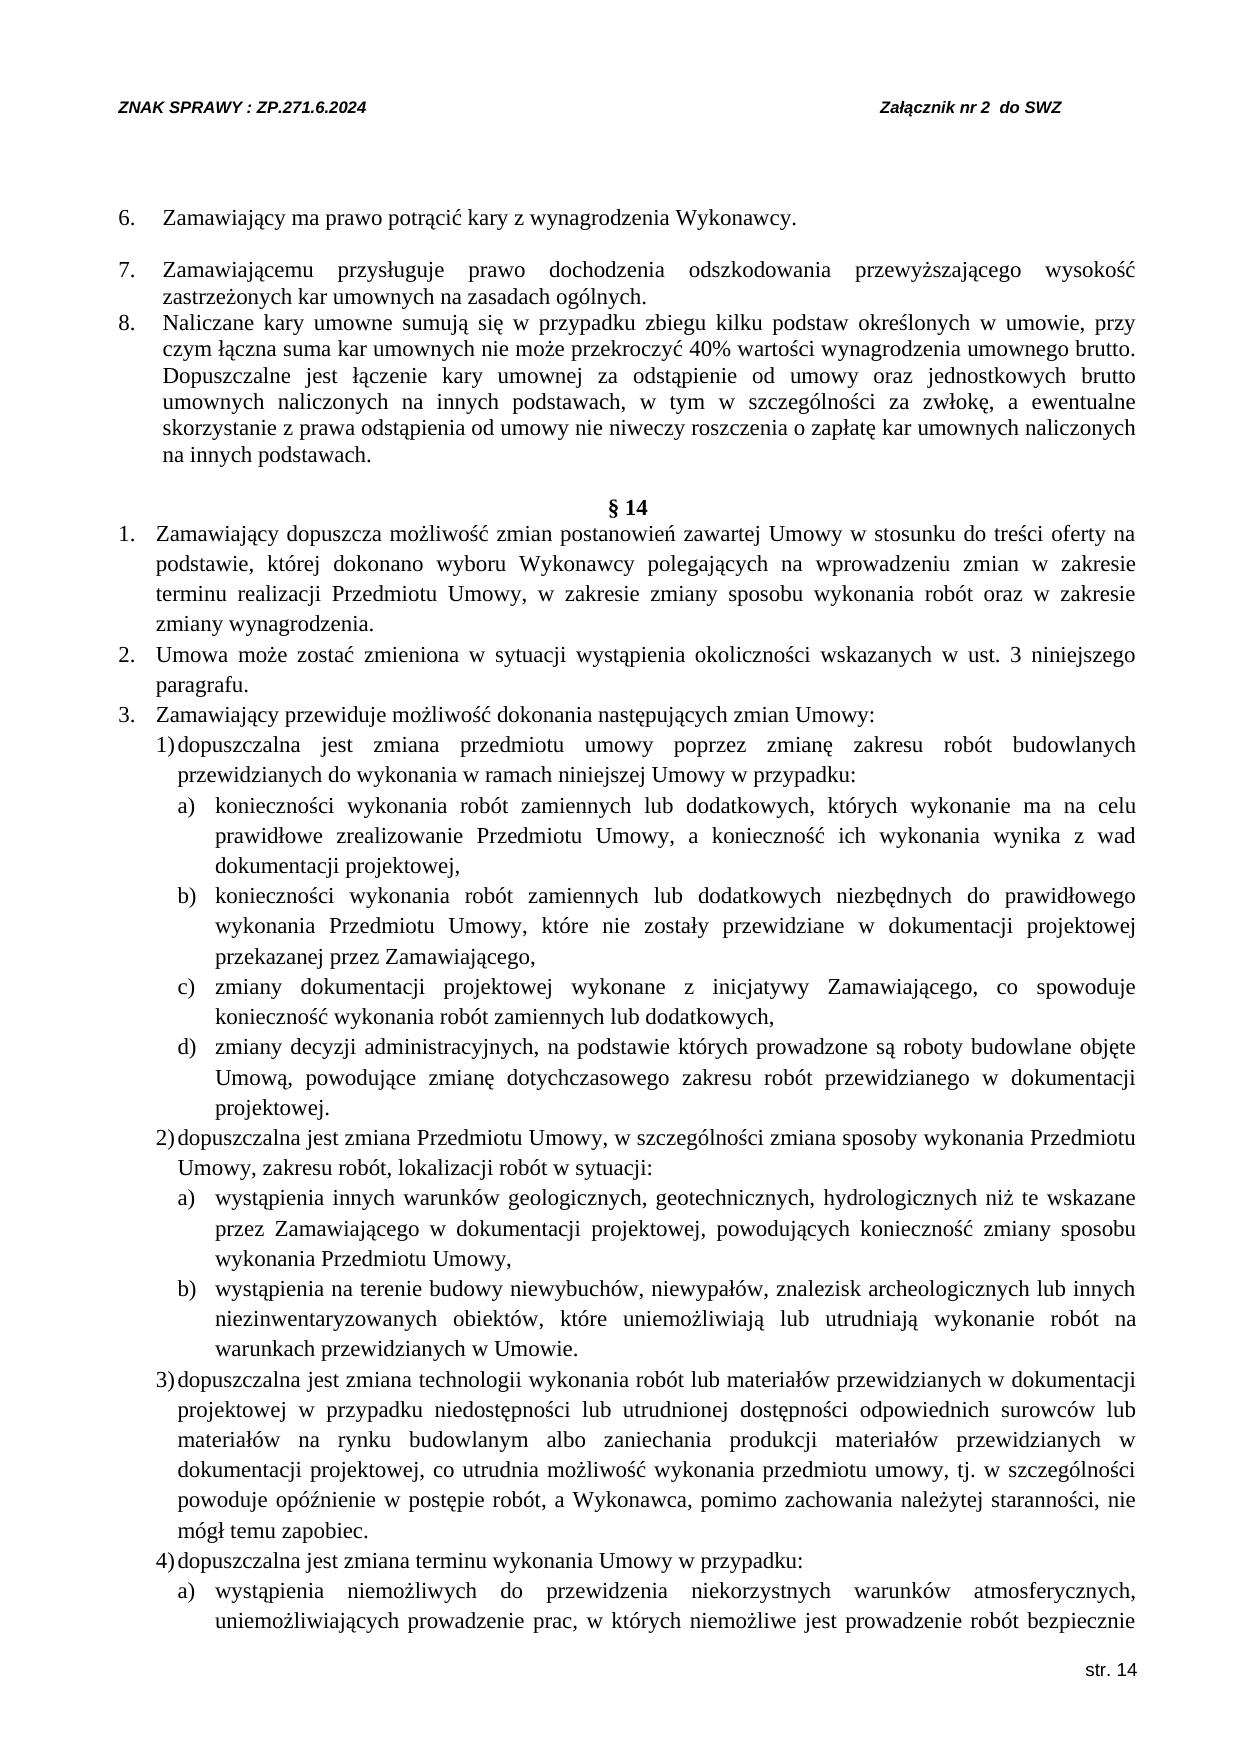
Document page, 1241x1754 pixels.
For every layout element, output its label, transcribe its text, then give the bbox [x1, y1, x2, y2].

text § 14 [118, 493, 1137, 520]
list wystąpienia na terenie budowy niewybuchów, niewypałów, znalezisk archeologicznych lub innych niezinwentaryzowanych obiektów, które uniemożliwiają lub utrudniają wykonanie robót na warunkach przewidzianych w Umowie. [177, 1275, 1137, 1362]
list dopuszczalna jest zmiana terminu wykonania Umowy w przypadku: [156, 1547, 1137, 1573]
list konieczności wykonania robót zamiennych lub dodatkowych niezbędnych do prawidłowego wykonania Przedmiotu Umowy, które nie zostały przewidziane w dokumentacji projektowej przekazanej przez Zamawiającego, [177, 882, 1137, 969]
list dopuszczalna jest zmiana przedmiotu umowy poprzez zmianę zakresu robót budowlanych przewidzianych do wykonania w ramach niniejszej Umowy w przypadku: [156, 731, 1137, 788]
list Zamawiający dopuszcza możliwość zmian postanowień zawartej Umowy w stosunku do treści oferty na podstawie, której dokonano wyboru Wykonawcy polegających na wprowadzeniu zmian w zakresie terminu realizacji Przedmiotu Umowy, w zakresie zmiany sposobu wykonania robót oraz w zakresie zmiany wynagrodzenia. [118, 520, 1137, 637]
list konieczności wykonania robót zamiennych lub dodatkowych, których wykonanie ma na celu prawidłowe zrealizowanie Przedmiotu Umowy, a konieczność ich wykonania wynika z wad dokumentacji projektowej, [177, 792, 1137, 878]
list zmiany dokumentacji projektowej wykonane z inicjatywy Zamawiającego, co spowoduje konieczność wykonania robót zamiennych lub dodatkowych, [177, 973, 1137, 1029]
list Umowa może zostać zmieniona w sytuacji wystąpienia okoliczności wskazanych w ust. 3 niniejszego paragrafu. [118, 641, 1137, 697]
list wystąpienia innych warunków geologicznych, geotechnicznych, hydrologicznych niż te wskazane przez Zamawiającego w dokumentacji projektowej, powodujących konieczność zmiany sposobu wykonania Przedmiotu Umowy, [177, 1184, 1137, 1271]
list Naliczane kary umowne sumują się w przypadku zbiegu kilku podstaw określonych w umowie, przy czym łączna suma kar umownych nie może przekroczyć 40% wartości wynagrodzenia umownego brutto. Dopuszczalne jest łączenie kary umownej za odstąpienie od umowy oraz jednostkowych brutto umownych naliczonych na innych podstawach, w tym w szczególności za zwłokę, a ewentualne skorzystanie z prawa odstąpienia od umowy nie niweczy roszczenia o zapłatę kar umownych naliczonych na innych podstawach. [118, 309, 1137, 467]
list Zamawiający przewiduje możliwość dokonania następujących zmian Umowy: [118, 701, 1137, 727]
list zmiany decyzji administracyjnych, na podstawie których prowadzone są roboty budowlane objęte Umową, powodujące zmianę dotychczasowego zakresu robót przewidzianego w dokumentacji projektowej. [177, 1033, 1137, 1120]
list dopuszczalna jest zmiana technologii wykonania robót lub materiałów przewidzianych w dokumentacji projektowej w przypadku niedostępności lub utrudnionej dostępności odpowiednich surowców lub materiałów na rynku budowlanym albo zaniechania produkcji materiałów przewidzianych w dokumentacji projektowej, co utrudnia możliwość wykonania przedmiotu umowy, tj. w szczególności powoduje opóźnienie w postępie robót, a Wykonawca, pomimo zachowania należytej staranności, nie mógł temu zapobiec. [156, 1366, 1137, 1543]
list dopuszczalna jest zmiana Przedmiotu Umowy, w szczególności zmiana sposoby wykonania Przedmiotu Umowy, zakresu robót, lokalizacji robót w sytuacji: [156, 1124, 1137, 1181]
list Zamawiający ma prawo potrącić kary z wynagrodzenia Wykonawcy. [118, 204, 1137, 230]
list Zamawiającemu przysługuje prawo dochodzenia odszkodowania przewyższającego wysokość zastrzeżonych kar umownych na zasadach ogólnych. [118, 256, 1137, 309]
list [177, 1577, 1137, 1634]
